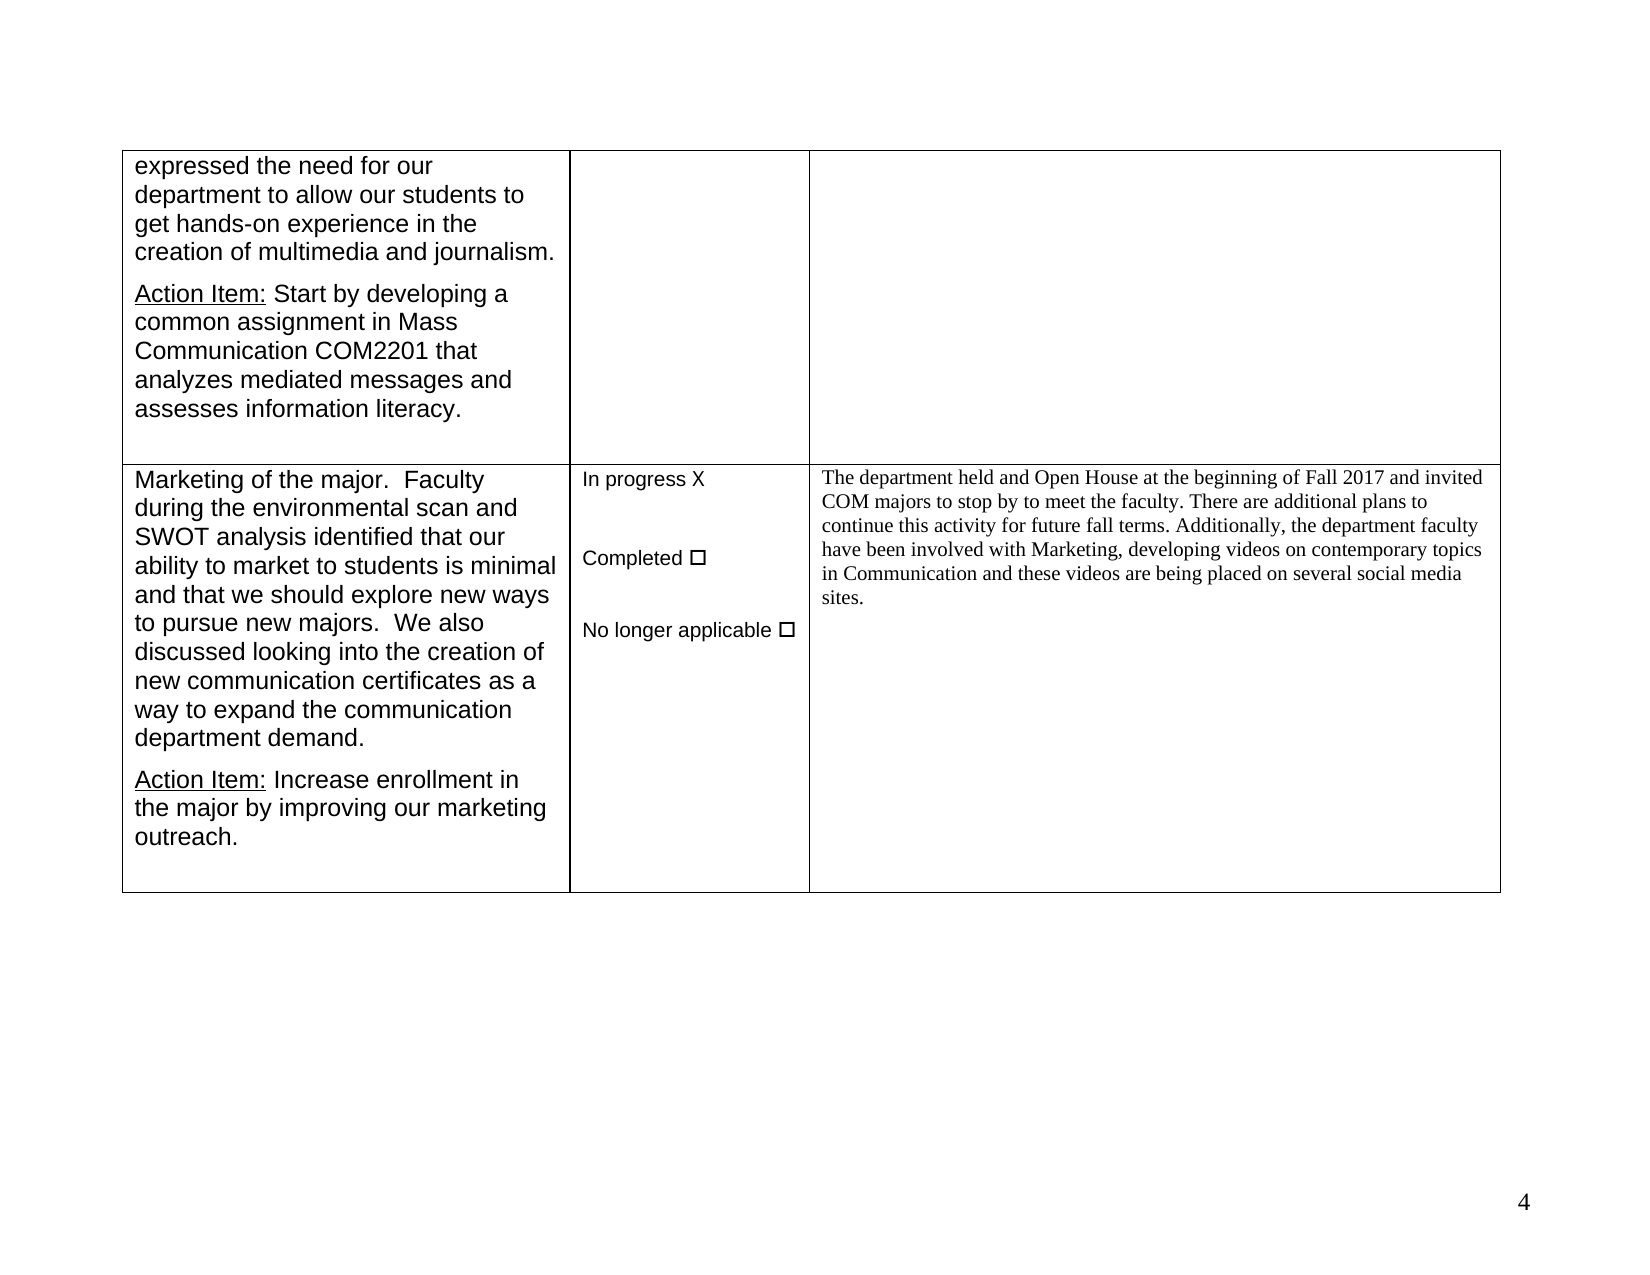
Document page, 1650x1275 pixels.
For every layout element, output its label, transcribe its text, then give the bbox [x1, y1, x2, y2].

table_cell The department held and Open House at the beginning of Fall 2017 and invited COM majors to stop by to meet the faculty. There are additional plans to continue this activity for future fall terms. Additionally, the department faculty have been involved with Marketing, developing videos on contemporary topics in Communication and these videos are being placed on several social media sites. [810, 465, 1500, 892]
table_cell In progress Completed No longer applicable [571, 465, 809, 892]
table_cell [810, 151, 1500, 463]
table_cell Marketing of the major. Faculty during the environmental scan and SWOT analysis identified that our ability to market to students is minimal and that we should explore new ways to pursue new majors. We also discussed looking into the creation of new communication certificates as a way to expand the communication department demand. Action Item: Increase enrollment in the major by improving our marketing outreach. [123, 465, 569, 892]
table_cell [123, 151, 569, 463]
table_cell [571, 151, 809, 463]
